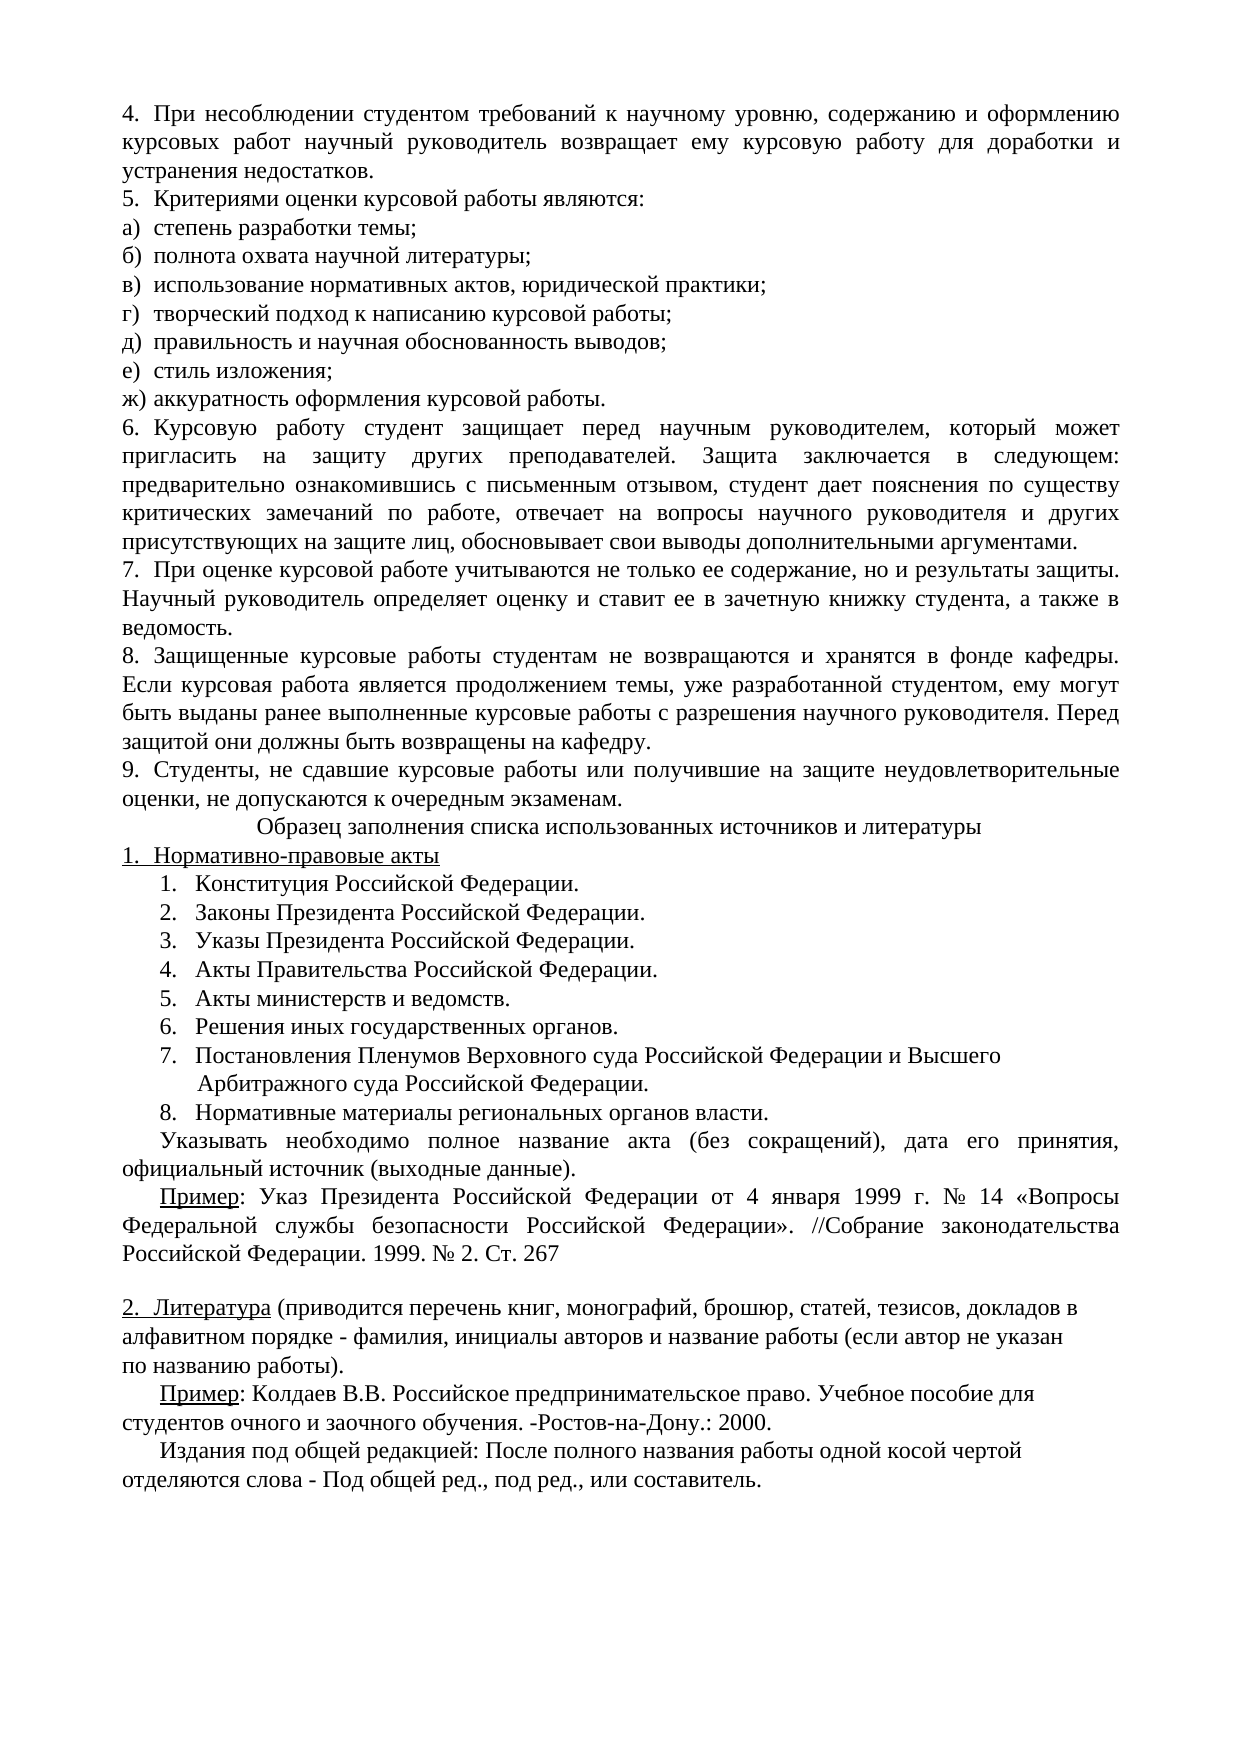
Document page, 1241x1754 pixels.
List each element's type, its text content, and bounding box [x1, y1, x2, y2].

list Критериями оценки курсовой работы являются: [122, 184, 1123, 213]
list Курсовую работу студент защищает перед научным руководителем, который может пригласить на защиту других преподавателей. Защита заключается в следующем: предварительно ознакомившись с письменным отзывом, студент дает пояснения по существу критических замечаний по работе, отвечает на вопросы научного руководителя и других присутствующих на защите лиц, обосновывает свои выводы дополнительными аргументами. [122, 412, 1121, 555]
text в) использование нормативных актов, юридической практики; [122, 270, 1123, 298]
text Пример: Колдаев В.В. Российское предпринимательское право. Учебное пособие для студентов очного и заочного обучения. -Ростов-на-Дону.: 2000. [122, 1379, 1090, 1436]
text г) творческий подход к написанию курсовой работы; [122, 298, 1123, 327]
text Образец заполнения списка использованных источников и литературы [120, 812, 1119, 841]
text Издания под общей редакцией: После полного названия работы одной косой чертой отделяются слова - Под общей ред., под ред., или составитель. [122, 1436, 1090, 1493]
list Акты министерств и ведомств. [122, 983, 1123, 1012]
text б) полнота охвата научной литературы; [122, 241, 1123, 270]
list Литература (приводится перечень книг, монографий, брошюр, статей, тезисов, докладов в алфавитном порядке - фамилия, инициалы авторов и название работы (если автор не указан по названию работы). [122, 1292, 1092, 1379]
text Указывать необходимо полное название акта (без сокращений), дата его принятия, официальный источник (выходные данные). [122, 1126, 1121, 1182]
list При несоблюдении студентом требований к научному уровню, содержанию и оформлению курсовых работ научный руководитель возвращает ему курсовую работу для доработки и устранения недостатков. [122, 98, 1121, 184]
text Пример: Указ Президента Российской Федерации от 4 января 1999 г. № 14 «Вопросы Федеральной службы безопасности Российской Федерации». //Собрание законодательства Российской Федерации. 1999. № 2. Ст. 267 [122, 1182, 1121, 1268]
list Акты Правительства Российской Федерации. [122, 955, 1123, 983]
text д) правильность и научная обоснованность выводов; [122, 327, 1123, 355]
list Конституция Российской Федерации. [122, 869, 1123, 898]
list Решения иных государственных органов. [122, 1012, 1123, 1040]
list Нормативные материалы региональных органов власти. [122, 1097, 1123, 1126]
list Указы Президента Российской Федерации. [122, 926, 1123, 955]
text а) степень разработки темы; [122, 213, 1123, 241]
list Постановления Пленумов Верховного суда Российской Федерации и Высшего Арбитражного суда Российской Федерации. [159, 1040, 1121, 1097]
text е) стиль изложения; [122, 355, 1123, 384]
list Защищенные курсовые работы студентам не возвращаются и хранятся в фонде кафедры. Если курсовая работа является продолжением темы, уже разработанной студентом, ему могут быть выданы ранее выполненные курсовые работы с разрешения научного руководителя. Перед защитой они должны быть возвращены на кафедру. [122, 641, 1121, 755]
list Законы Президента Российской Федерации. [122, 898, 1123, 926]
text ж) аккуратность оформления курсовой работы. [122, 384, 1123, 412]
list Нормативно-правовые акты [122, 841, 1123, 869]
list При оценке курсовой работе учитываются не только ее содержание, но и результаты защиты. Научный руководитель определяет оценку и ставит ее в зачетную книжку студента, а также в ведомость. [122, 555, 1121, 641]
list Студенты, не сдавшие курсовые работы или получившие на защите неудовлетворительные оценки, не допускаются к очередным экзаменам. [122, 755, 1121, 812]
